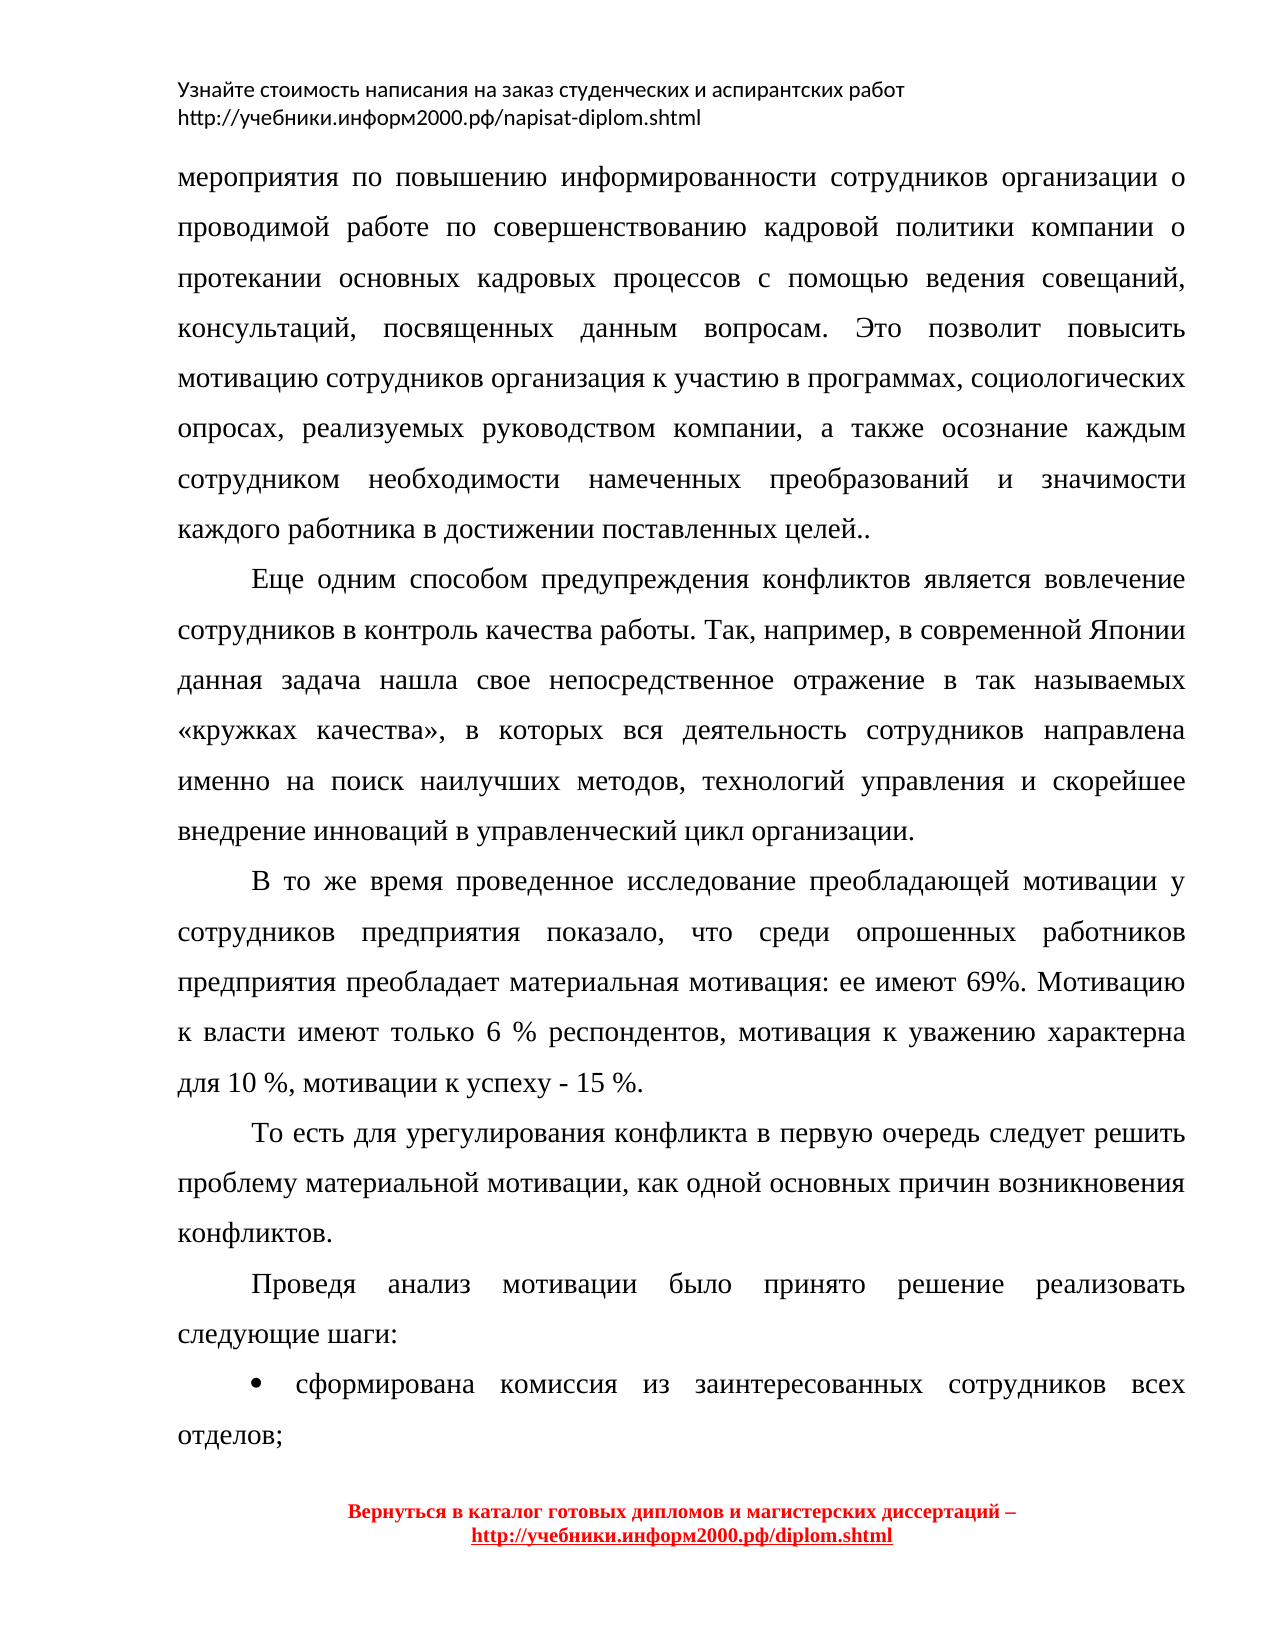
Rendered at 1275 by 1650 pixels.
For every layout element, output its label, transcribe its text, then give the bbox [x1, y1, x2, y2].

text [177, 159, 1186, 545]
text Проведя анализ мотивации было принято решение реализовать следующие шаги: [177, 1266, 1186, 1350]
text Еще одним способом предупреждения конфликтов является вовлечение сотрудников в контроль качества работы. Так, например, в современной Японии данная задача нашла свое непосредственное отражение в так называемых «кружках качества», в которых вся деятельность сотрудников направлена именно на поиск наилучших методов, технологий управления и скорейшее внедрение инноваций в управленческий цикл организации. [177, 562, 1186, 847]
text То есть для урегулирования конфликта в первую очередь следует решить проблему материальной мотивации, как одной основных причин возникновения конфликтов. [177, 1115, 1186, 1249]
text В то же время проведенное исследование преобладающей мотивации у сотрудников предприятия показало, что среди опрошенных работников предприятия преобладает материальная мотивация: ее имеют 69%. Мотивацию к власти имеют только 6 % респондентов, мотивация к уважению характерна для 10 %, мотивации к успеху - 15 %. [177, 863, 1186, 1098]
text  сформирована комиссия из заинтересованных сотрудников всех отделов; [177, 1367, 1186, 1451]
